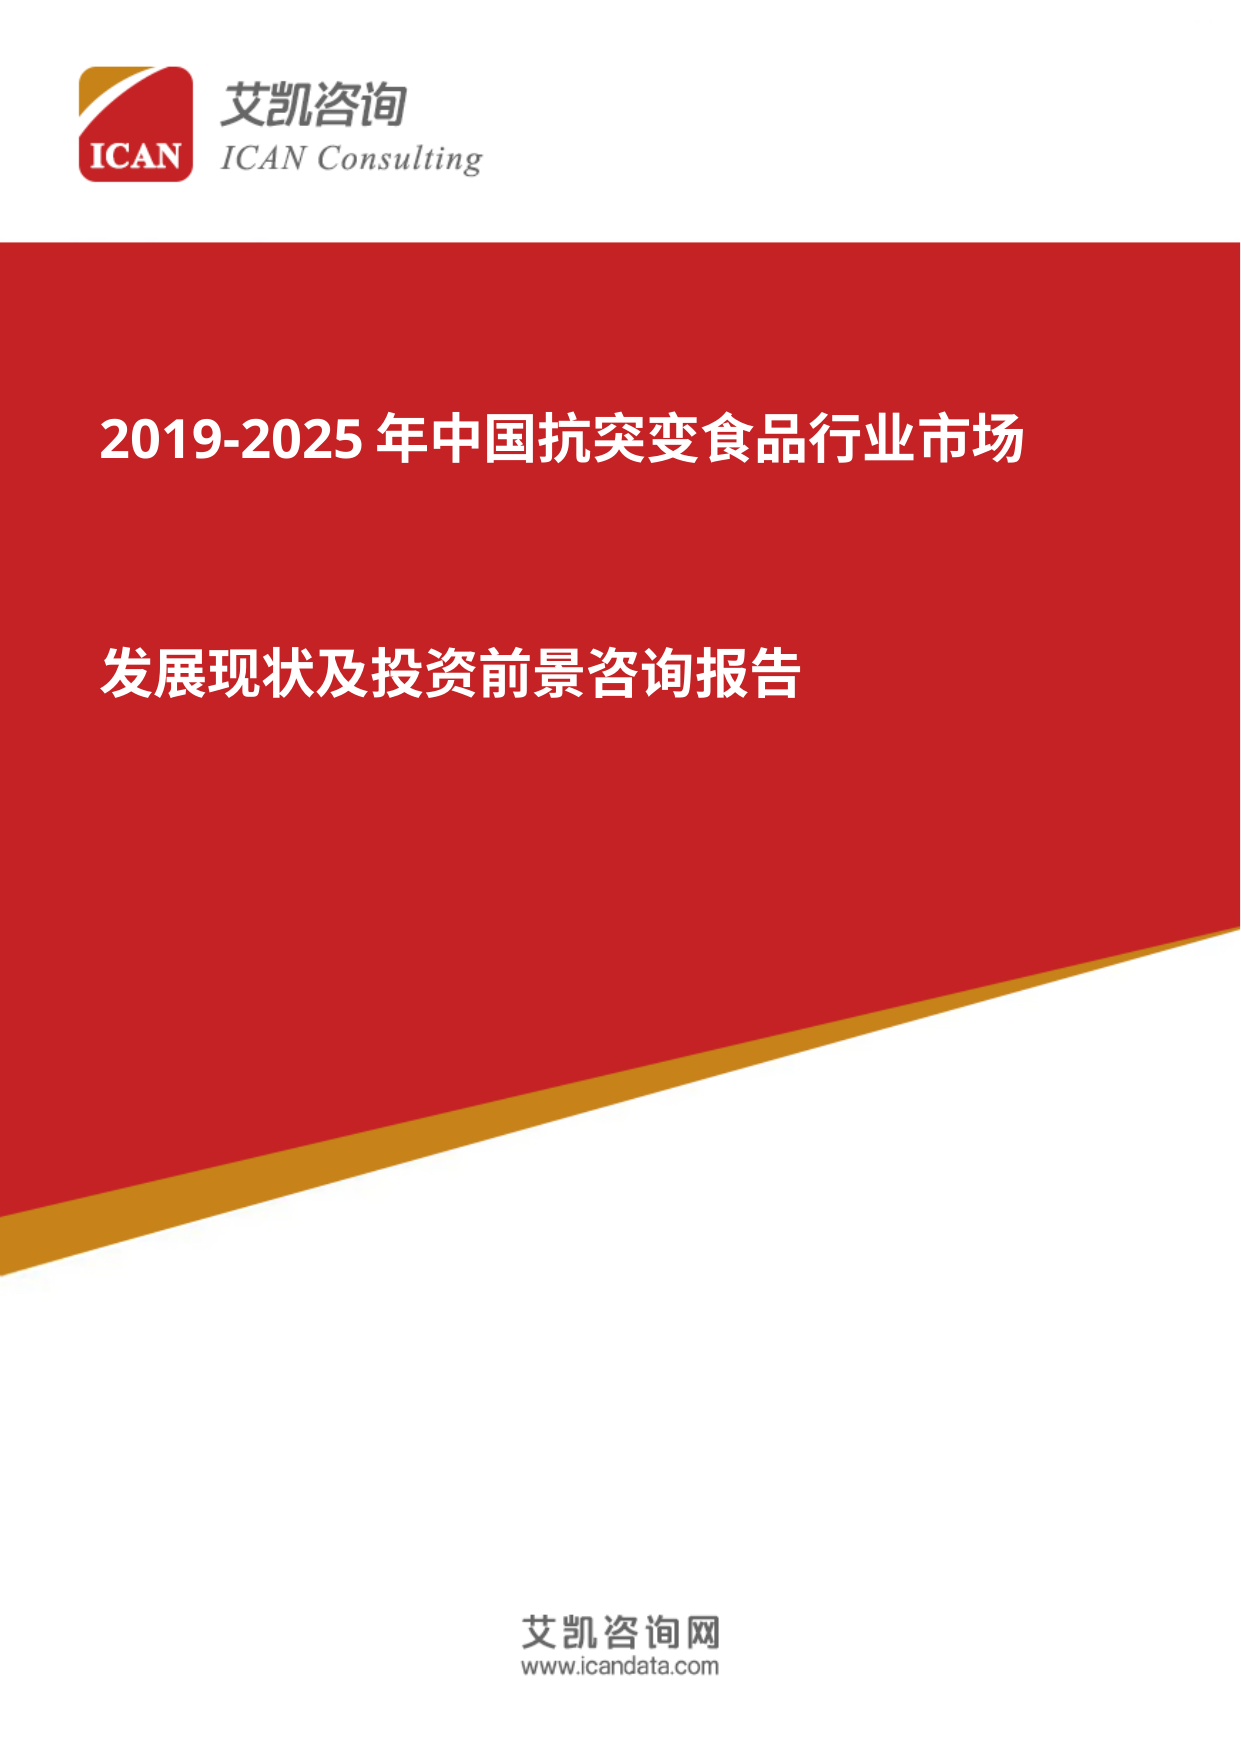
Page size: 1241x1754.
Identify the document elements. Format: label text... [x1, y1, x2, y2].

subtitle 2019-2025年中国抗突变食品行业市场发展现状及投资前景咨询报告 [99, 386, 1053, 718]
picture [0, 5, 1241, 1754]
